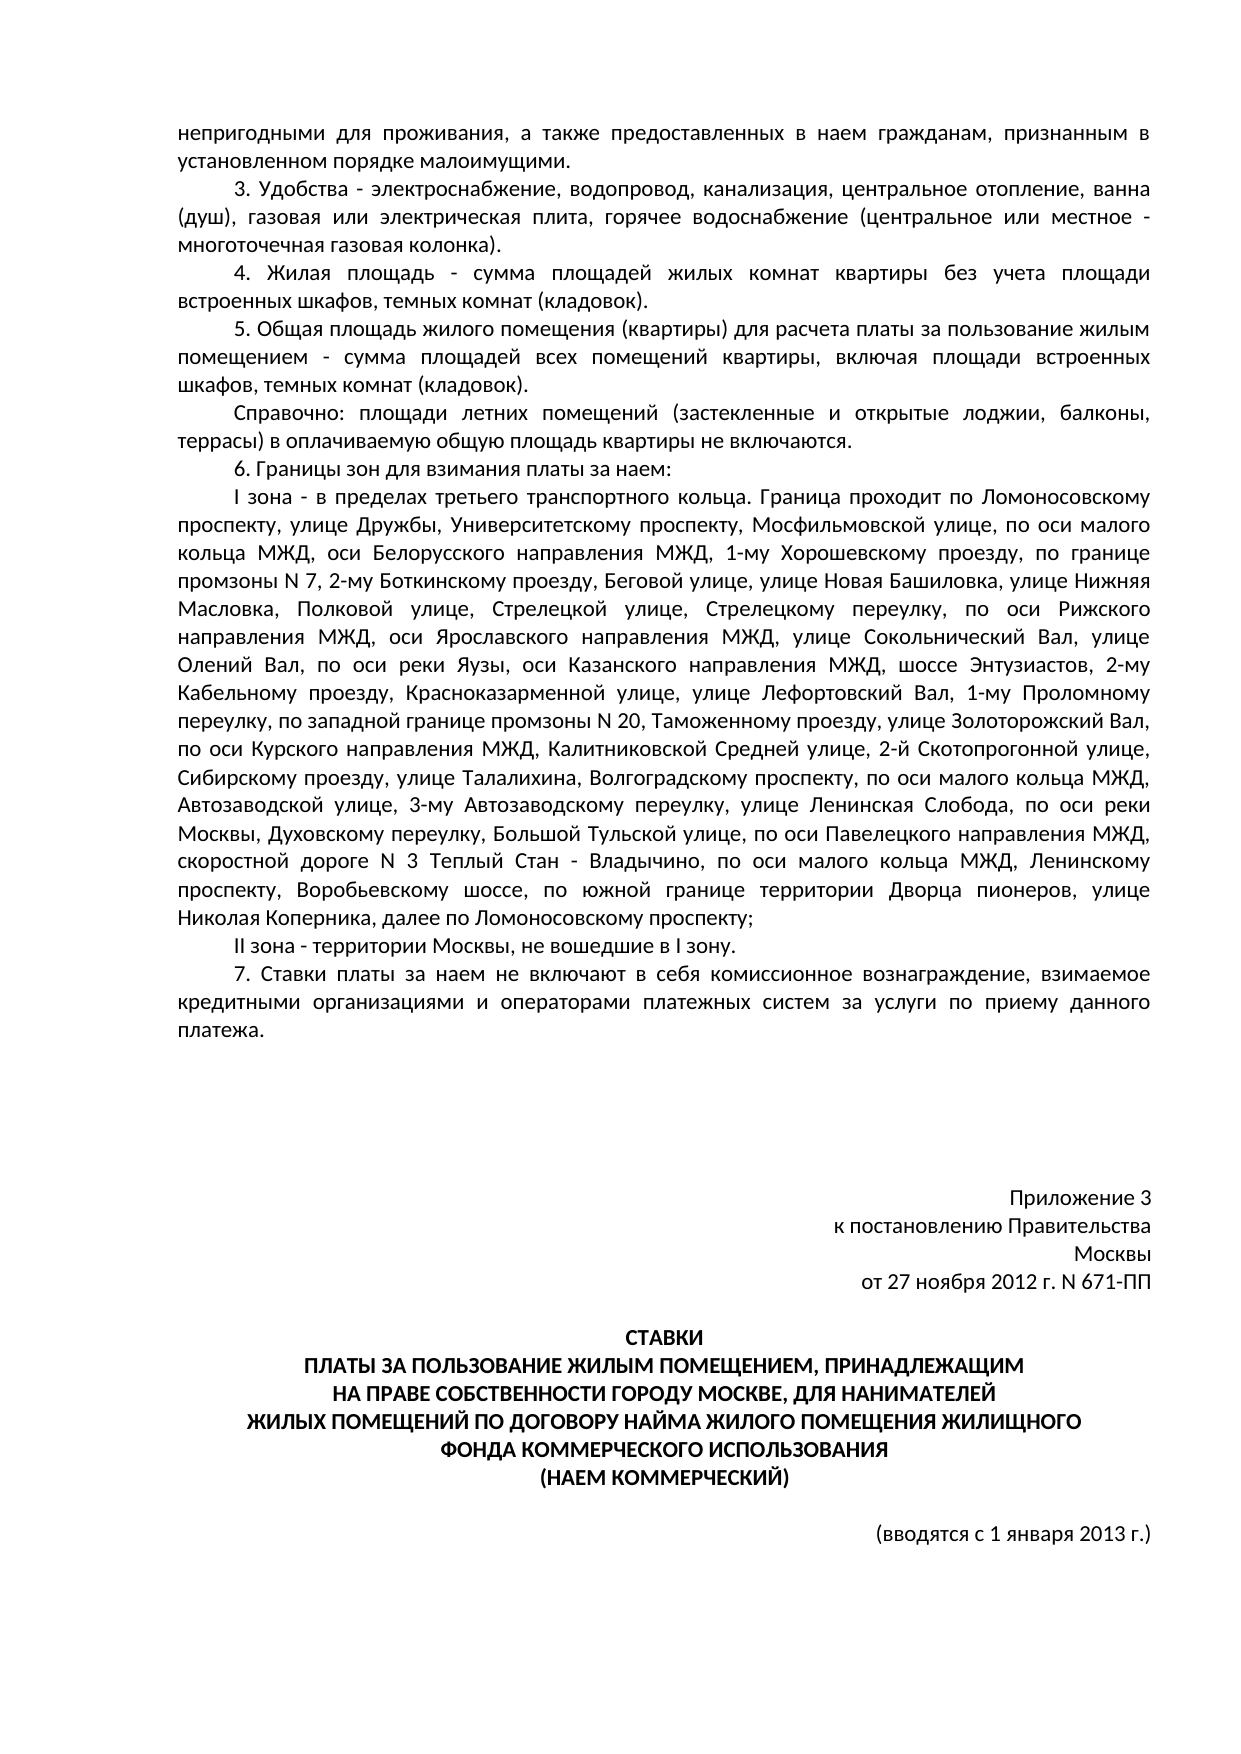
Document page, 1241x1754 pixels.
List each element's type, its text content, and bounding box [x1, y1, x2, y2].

text НА ПРАВЕ СОБСТВЕННОСТИ ГОРОДУ МОСКВЕ, ДЛЯ НАНИМАТЕЛЕЙ [177, 1379, 1152, 1407]
text Приложение 3 [177, 1183, 1152, 1211]
text (НАЕМ КОММЕРЧЕСКИЙ) [177, 1463, 1152, 1491]
text от 27 ноября 2012 г. N 671-ПП [177, 1267, 1152, 1295]
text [177, 118, 1152, 174]
text 5. Общая площадь жилого помещения (квартиры) для расчета платы за пользование жилым помещением - сумма площадей всех помещений квартиры, включая площади встроенных шкафов, темных комнат (кладовок). [177, 314, 1152, 398]
text к постановлению Правительства [177, 1211, 1152, 1239]
text 3. Удобства - электроснабжение, водопровод, канализация, центральное отопление, ванна (душ), газовая или электрическая плита, горячее водоснабжение (центральное или местное - многоточечная газовая колонка). [177, 174, 1152, 258]
text II зона - территории Москвы, не вошедшие в I зону. [177, 931, 1152, 959]
text Справочно: площади летних помещений (застекленные и открытые лоджии, балконы, террасы) в оплачиваемую общую площадь квартиры не включаются. [177, 398, 1152, 454]
text 6. Границы зон для взимания платы за наем: [177, 454, 1152, 482]
text 4. Жилая площадь - сумма площадей жилых комнат квартиры без учета площади встроенных шкафов, темных комнат (кладовок). [177, 258, 1152, 314]
text ФОНДА КОММЕРЧЕСКОГО ИСПОЛЬЗОВАНИЯ [177, 1435, 1152, 1463]
text ЖИЛЫХ ПОМЕЩЕНИЙ ПО ДОГОВОРУ НАЙМА ЖИЛОГО ПОМЕЩЕНИЯ ЖИЛИЩНОГО [177, 1407, 1152, 1435]
text (вводятся с 1 января 2013 г.) [177, 1519, 1152, 1547]
text СТАВКИ [177, 1323, 1152, 1351]
text Москвы [177, 1239, 1152, 1267]
text I зона - в пределах третьего транспортного кольца. Граница проходит по Ломоносовскому проспекту, улице Дружбы, Университетскому проспекту, Мосфильмовской улице, по оси малого кольца МЖД, оси Белорусского направления МЖД, 1-му Хорошевскому проезду, по границе промзоны N 7, 2-му Боткинскому проезду, Беговой улице, улице Новая Башиловка, улице Нижняя Масловка, Полковой улице, Стрелецкой улице, Стрелецкому переулку, по оси Рижского направления МЖД, оси Ярославского направления МЖД, улице Сокольнический Вал, улице Олений Вал, по оси реки Яузы, оси Казанского направления МЖД, шоссе Энтузиастов, 2-му Кабельному проезду, Красноказарменной улице, улице Лефортовский Вал, 1-му Проломному переулку, по западной границе промзоны N 20, Таможенному проезду, улице Золоторожский Вал, по оси Курского направления МЖД, Калитниковской Средней улице, 2-й Скотопрогонной улице, Сибирскому проезду, улице Талалихина, Волгоградскому проспекту, по оси малого кольца МЖД, Автозаводской улице, 3-му Автозаводскому переулку, улице Ленинская Слобода, по оси реки Москвы, Духовскому переулку, Большой Тульской улице, по оси Павелецкого направления МЖД, скоростной дороге N 3 Теплый Стан - Владычино, по оси малого кольца МЖД, Ленинскому проспекту, Воробьевскому шоссе, по южной границе территории Дворца пионеров, улице Николая Коперника, далее по Ломоносовскому проспекту; [177, 482, 1152, 931]
text ПЛАТЫ ЗА ПОЛЬЗОВАНИЕ ЖИЛЫМ ПОМЕЩЕНИЕМ, ПРИНАДЛЕЖАЩИМ [177, 1351, 1152, 1379]
text 7. Ставки платы за наем не включают в себя комиссионное вознаграждение, взимаемое кредитными организациями и операторами платежных систем за услуги по приему данного платежа. [177, 959, 1152, 1043]
